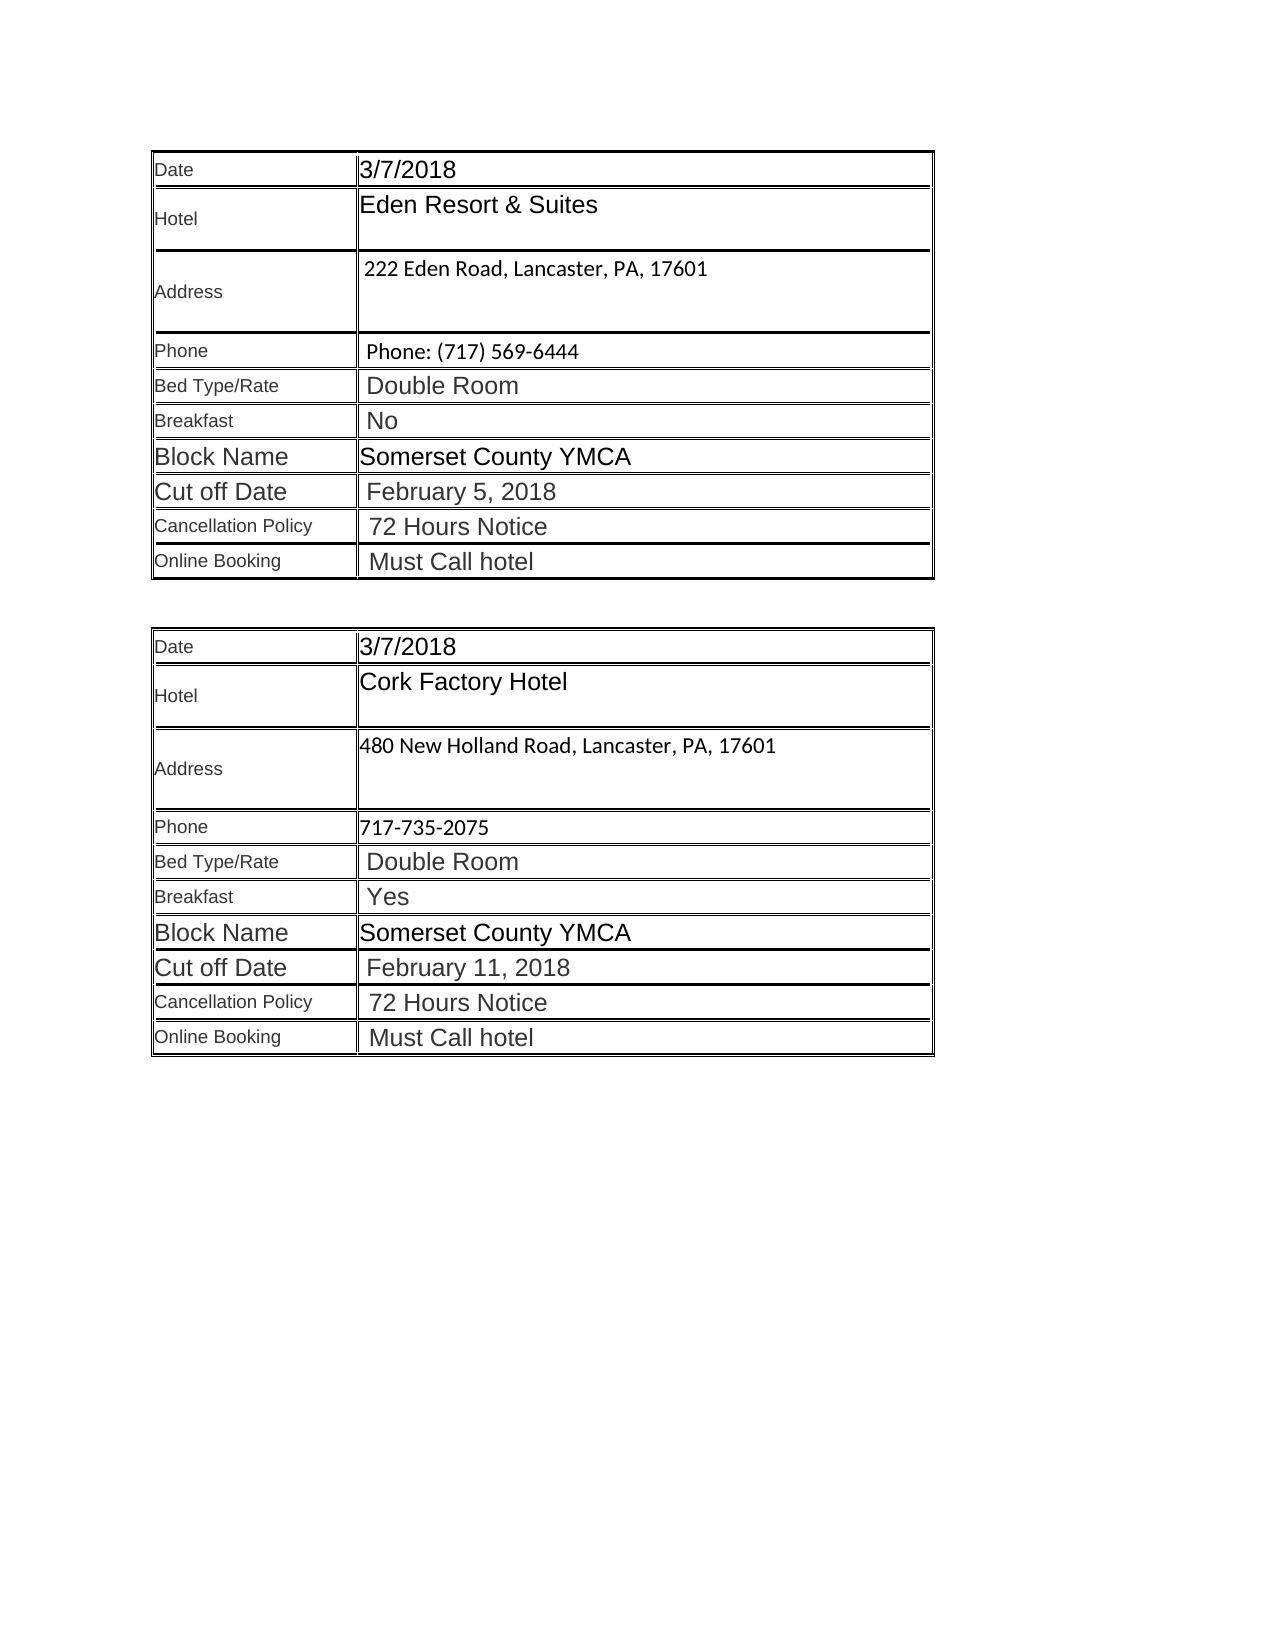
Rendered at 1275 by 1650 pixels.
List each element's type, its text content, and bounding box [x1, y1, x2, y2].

table_cell 222 Eden Road, Lancaster, PA, 17601 [359, 249, 932, 331]
table_cell Cork Factory Hotel [359, 662, 932, 726]
table_cell February 5, 2018 [358, 472, 933, 507]
table_cell Breakfast [152, 402, 358, 437]
table_cell Block Name [152, 437, 358, 472]
table_cell Must Call hotel [358, 1018, 932, 1053]
table_cell Bed Type/Rate [154, 843, 356, 878]
table_cell Bed Type/Rate [154, 366, 356, 402]
table_cell Double Room [359, 843, 932, 878]
table_cell Cancellation Policy [152, 507, 358, 542]
table_cell Address [154, 726, 356, 808]
table_header Date [154, 153, 358, 185]
table_cell February 11, 2018 [359, 948, 933, 983]
table_cell Must Call hotel [358, 542, 932, 577]
table_cell Somerset County YMCA [358, 437, 933, 472]
table_cell Cancellation Policy [152, 983, 356, 1018]
table_cell Breakfast [152, 878, 358, 913]
table_cell No [358, 402, 933, 437]
table_cell 717-735-2075 [359, 808, 932, 842]
table_cell 72 Hours Notice [359, 983, 933, 1018]
table_cell Block Name [152, 913, 358, 948]
table_cell Cut off Date [152, 948, 356, 983]
table_cell Hotel [154, 662, 356, 726]
table_cell Phone: (717) 569-6444 [359, 331, 932, 366]
table_cell Hotel [154, 185, 356, 249]
table_cell Eden Resort & Suites [359, 185, 932, 249]
table_cell Phone [154, 331, 356, 366]
table_cell Online Booking [154, 1018, 358, 1053]
table_header Date [154, 631, 358, 662]
table_cell Double Room [359, 366, 932, 402]
table_cell Yes [358, 878, 933, 913]
table_cell Address [154, 249, 356, 331]
table_cell 72 Hours Notice [358, 507, 933, 542]
table_cell Cut off Date [152, 472, 358, 507]
table_header 3/7/2018 [358, 631, 932, 662]
table_cell Online Booking [154, 542, 358, 577]
table_cell Somerset County YMCA [358, 913, 933, 948]
table_cell Phone [154, 808, 356, 842]
table_header 3/7/2018 [358, 153, 932, 185]
table_cell 480 New Holland Road, Lancaster, PA, 17601 [359, 726, 932, 808]
